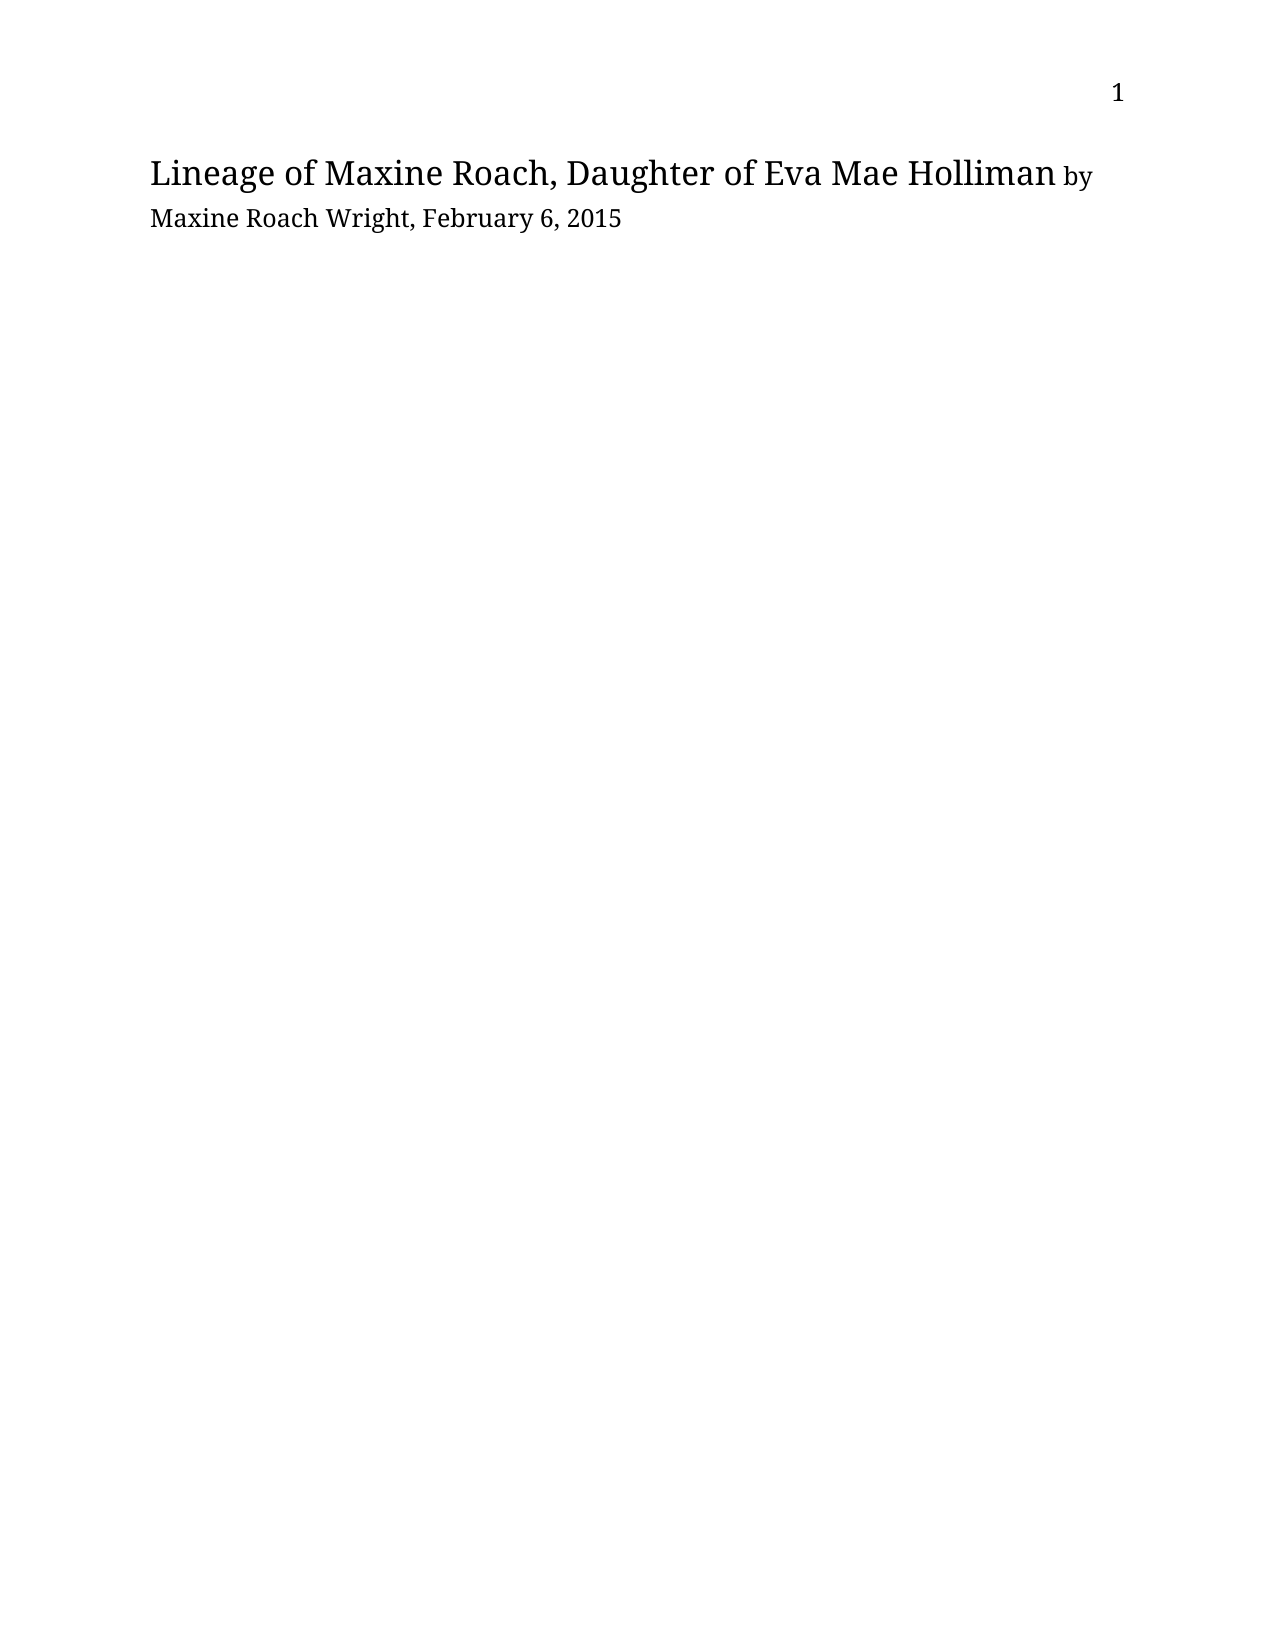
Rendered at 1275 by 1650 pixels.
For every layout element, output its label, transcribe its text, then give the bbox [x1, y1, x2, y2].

text Lineage of Maxine Roach, Daughter of Eva Mae Holliman by Maxine Roach Wright, February 6, 2015 [150, 150, 1125, 234]
